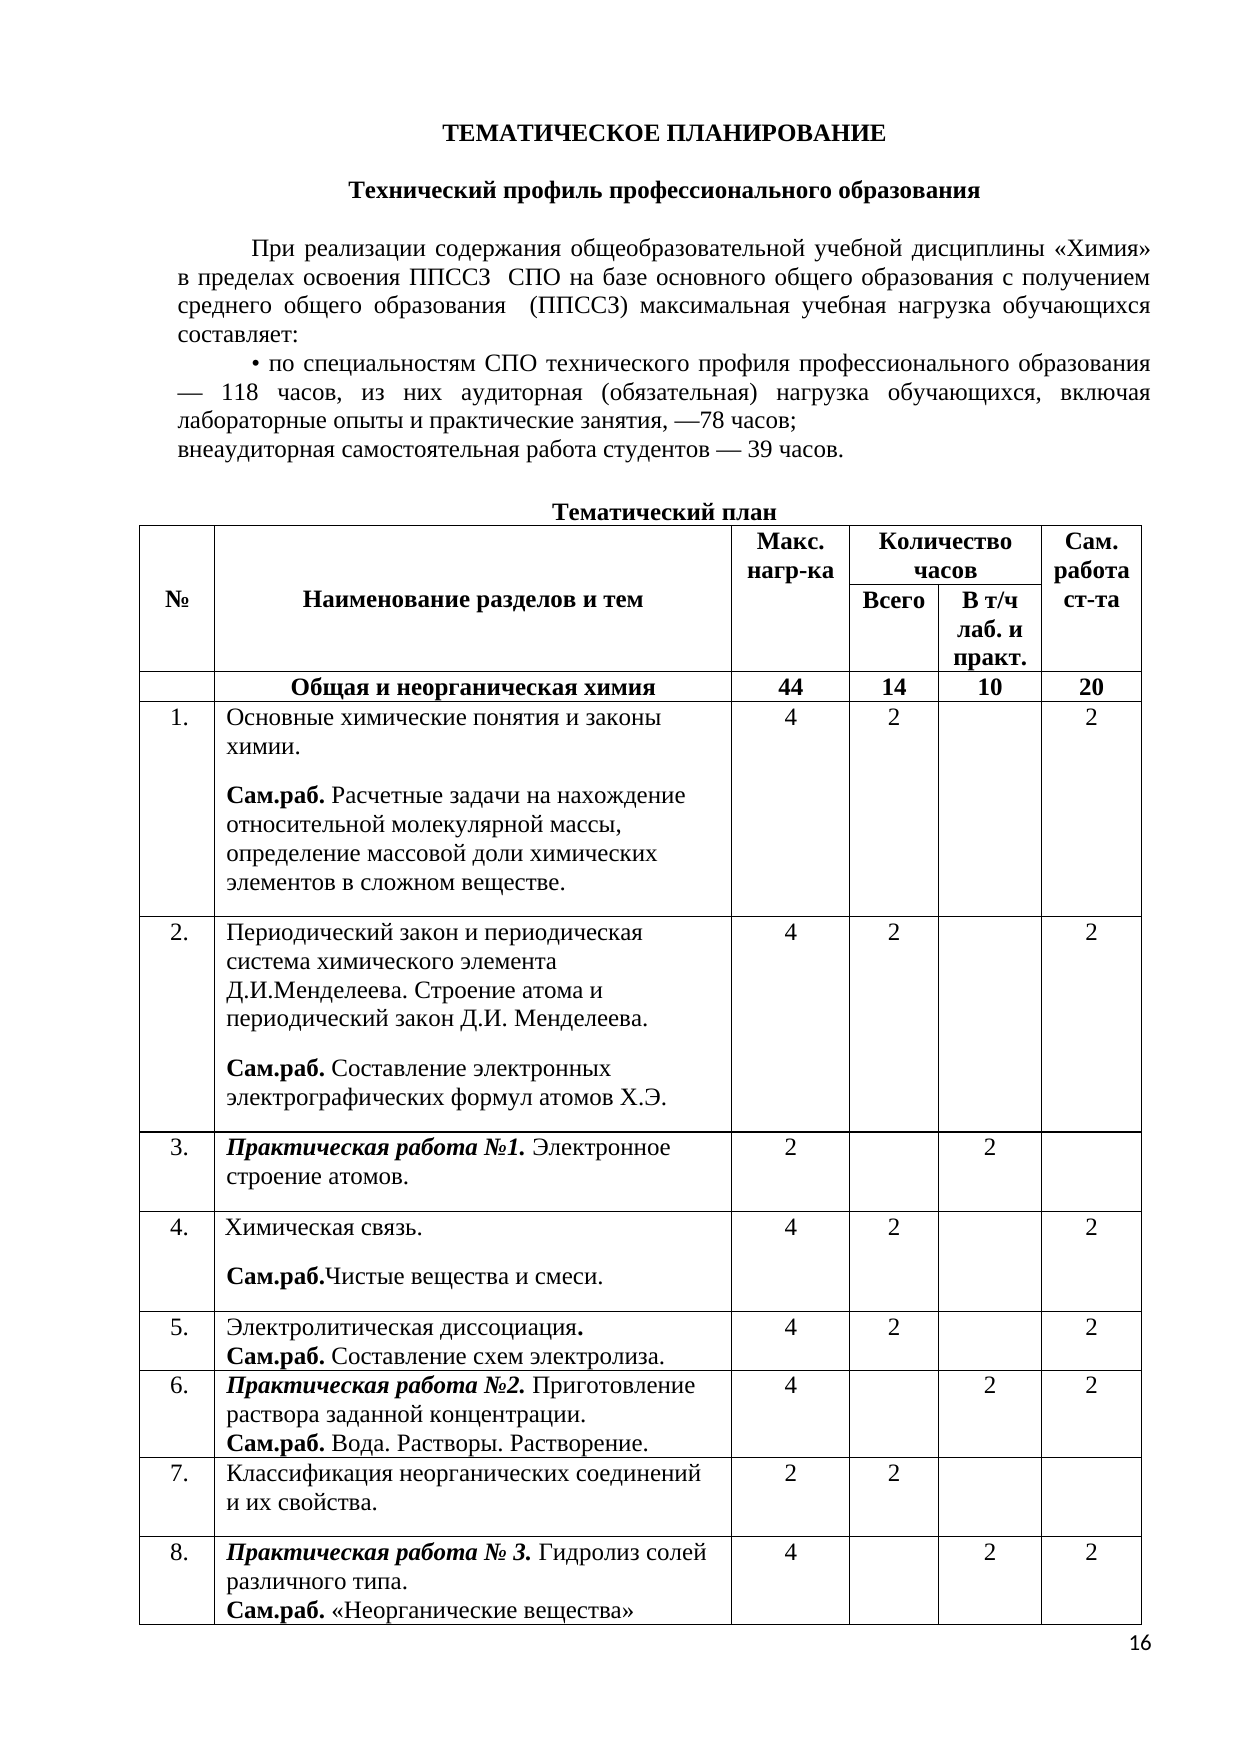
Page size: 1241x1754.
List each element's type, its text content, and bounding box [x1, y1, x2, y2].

table_cell [850, 1537, 938, 1623]
table_cell [1042, 1458, 1141, 1536]
table_cell [140, 1133, 214, 1211]
table_cell [140, 1312, 214, 1369]
table_cell [140, 1458, 214, 1536]
table_cell [850, 1371, 938, 1457]
table_cell 2 [850, 1312, 938, 1369]
table_cell [850, 1133, 938, 1211]
text Технический профиль профессионального образования [177, 176, 1152, 204]
table_cell 2 [850, 917, 938, 1131]
table_cell 2 [1042, 917, 1141, 1131]
table_header Сам. работа ст-та [1042, 526, 1141, 671]
table_cell Классификация неорганических соединений и их свойства. [215, 1458, 731, 1536]
table_cell Химическая связь. Сам.раб.Чистые вещества и смеси. [215, 1212, 731, 1311]
table_cell 2 [850, 1458, 938, 1536]
table_cell 2 [1042, 1537, 1141, 1623]
table_cell [939, 917, 1041, 1131]
table_cell 2 [850, 1212, 938, 1311]
table_cell 2 [732, 1133, 849, 1211]
text Тематический план [177, 497, 1152, 525]
table_cell [939, 1312, 1041, 1369]
table_header Макс. нагр-ка [732, 526, 849, 671]
table_cell 4 [732, 917, 849, 1131]
table_cell 2 [1042, 1312, 1141, 1369]
table_cell [140, 1371, 214, 1457]
table_cell Всего [850, 585, 938, 671]
table_cell 2 [1042, 702, 1141, 916]
table_cell 4 [732, 1537, 849, 1623]
table_cell 44 [732, 672, 849, 701]
table_cell [939, 702, 1041, 916]
table_header Наименование разделов и тем [215, 526, 731, 671]
table_cell Практическая работа №1. Электронное строение атомов. [215, 1133, 731, 1211]
table_cell 2 [939, 1537, 1041, 1623]
table_cell [939, 1212, 1041, 1311]
table_cell [140, 1212, 214, 1311]
table_cell Периодический закон и периодическая система химического элемента Д.И.Менделеева. Строение атома и периодический закон Д.И. Менделеева. Сам.раб. Составление электронных электрографических формул атомов Х.Э. [215, 917, 731, 1131]
table_cell 2 [1042, 1371, 1141, 1457]
table_cell 2 [732, 1458, 849, 1536]
table_header Количество часов [850, 526, 1041, 584]
text При реализации содержания общеобразовательной учебной дисциплины «Химия» в пределах освоения ППССЗ СПО на базе основного общего образования с получением среднего общего образования (ППССЗ) максимальная учебная нагрузка обучающихся составляет: [177, 233, 1152, 348]
table_cell 10 [939, 672, 1041, 701]
text внеаудиторная самостоятельная работа студентов — 39 часов. [177, 434, 1152, 463]
table_header № [140, 526, 214, 671]
table_cell 14 [850, 672, 938, 701]
table_cell 2 [850, 702, 938, 916]
table_cell Электролитическая диссоциация. Сам.раб. Составление схем электролиза. [215, 1312, 731, 1369]
table_cell Практическая работа № 3. Гидролиз солей различного типа. Сам.раб. «Неорганические вещества» [215, 1537, 731, 1623]
table_cell [140, 702, 214, 916]
table_cell В т/ч лаб. и практ. [939, 585, 1041, 671]
text • по специальностям СПО технического профиля профессионального образования — 118 часов, из них аудиторная (обязательная) нагрузка обучающихся, включая лабораторные опыты и практические занятия, —78 часов; [177, 348, 1152, 434]
table_cell 4 [732, 1312, 849, 1369]
table_cell Практическая работа №2. Приготовление раствора заданной концентрации. Сам.раб. Вода. Растворы. Растворение. [215, 1371, 731, 1457]
text ТЕМАТИЧЕСКОЕ ПЛАНИРОВАНИЕ [177, 118, 1152, 147]
table_cell 20 [1042, 672, 1141, 701]
table_cell Общая и неорганическая химия [215, 672, 731, 701]
table_cell 4 [732, 702, 849, 916]
table_cell 2 [939, 1371, 1041, 1457]
table_cell [939, 1458, 1041, 1536]
table_cell [140, 1537, 214, 1623]
table_cell [140, 917, 214, 1131]
table_cell Основные химические понятия и законы химии. Сам.раб. Расчетные задачи на нахождение относительной молекулярной массы, определение массовой доли химических элементов в сложном веществе. [215, 702, 731, 916]
table_cell 4 [732, 1371, 849, 1457]
table_cell 2 [939, 1133, 1041, 1211]
table_cell 4 [732, 1212, 849, 1311]
table_cell 2 [1042, 1212, 1141, 1311]
table_cell [1042, 1133, 1141, 1211]
table_cell [140, 672, 214, 701]
